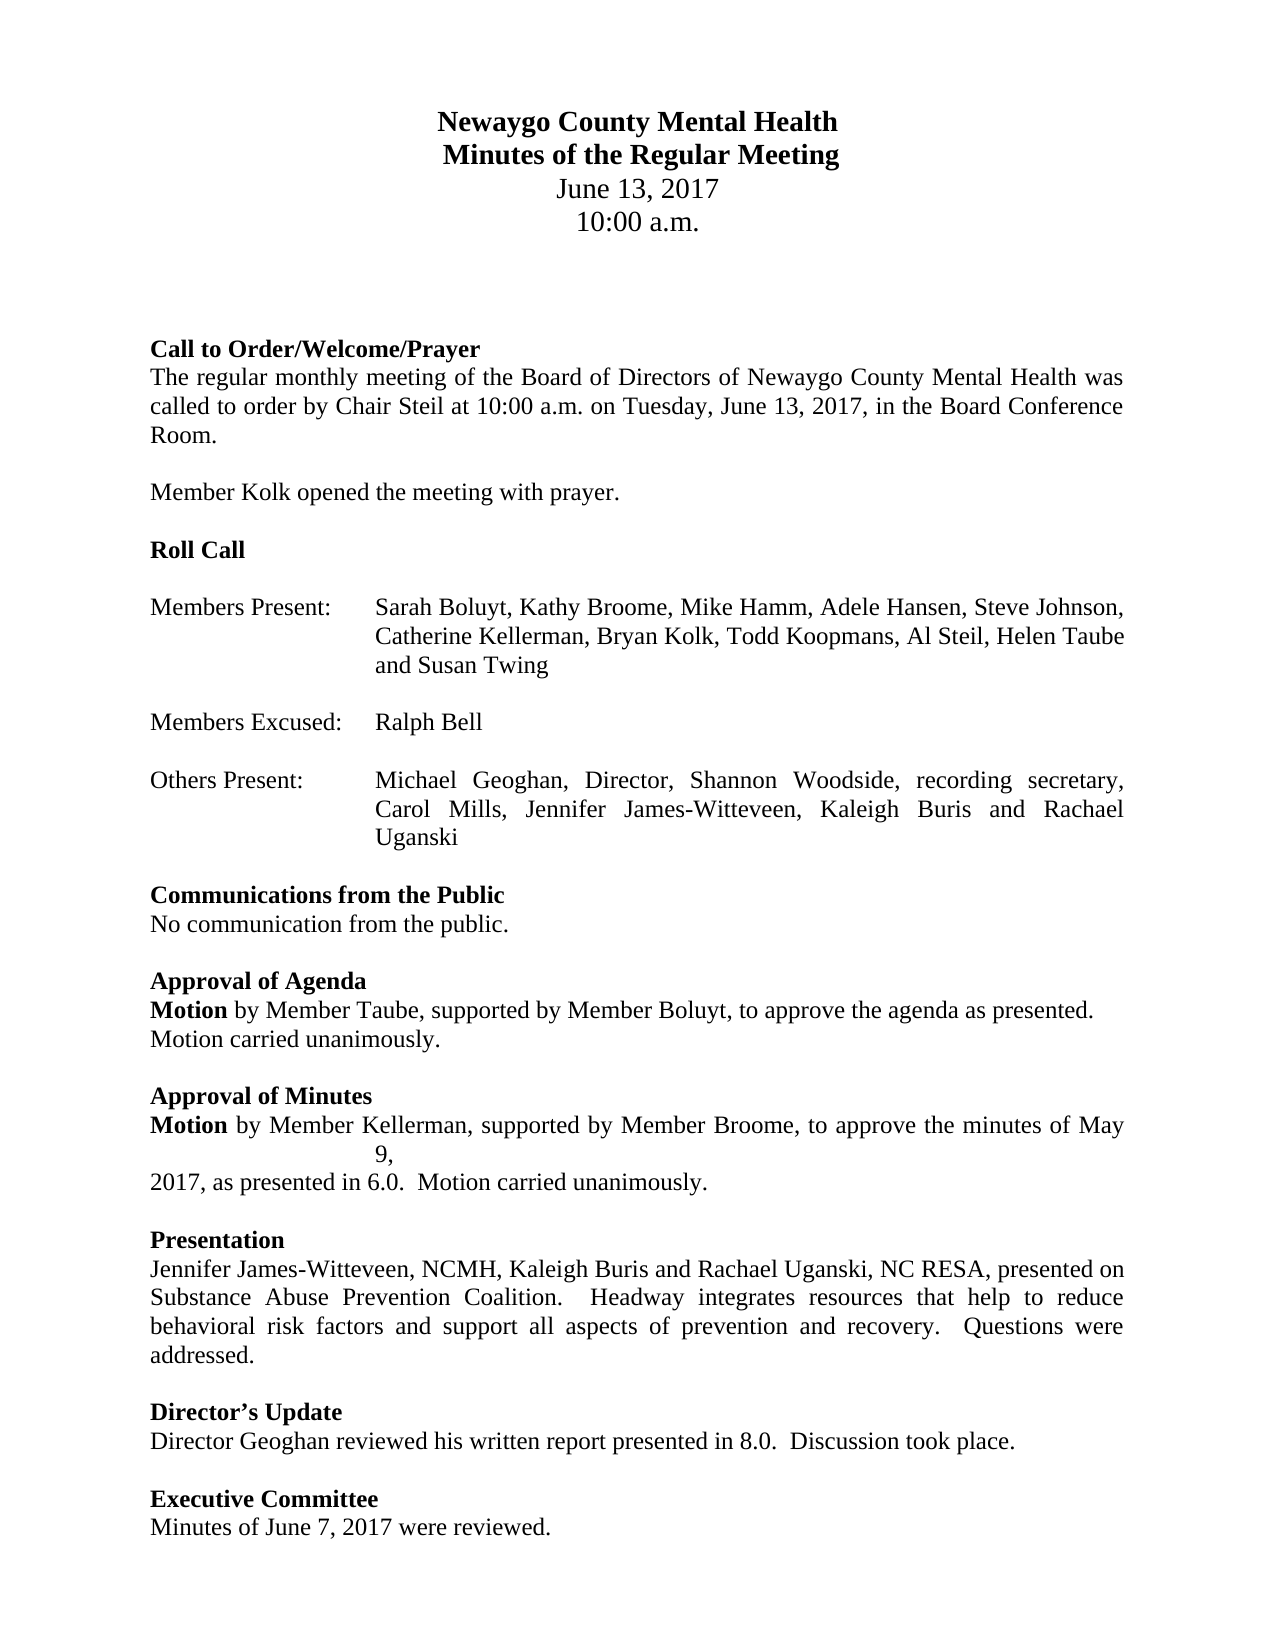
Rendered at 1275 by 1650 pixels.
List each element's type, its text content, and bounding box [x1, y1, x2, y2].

text Communications from the Public [150, 880, 1125, 909]
text Newaygo County Mental Health [150, 104, 1125, 137]
text Motion carried unanimously. [150, 1024, 1125, 1052]
text Presentation [150, 1225, 1125, 1254]
text Director Geoghan reviewed his written report presented in 8.0. Discussion took place. [150, 1426, 1125, 1455]
text Director’s Update [150, 1397, 1125, 1426]
text Roll Call [150, 535, 1125, 564]
text 10:00 a.m. [150, 204, 1125, 238]
text Call to Order/Welcome/Prayer [150, 334, 1125, 362]
text Minutes of June 7, 2017 were reviewed. [150, 1512, 1125, 1541]
text No communication from the public. [150, 909, 1125, 937]
text Jennifer James-Witteveen, NCMH, Kaleigh Buris and Rachael Uganski, NC RESA, presented on Substance Abuse Prevention Coalition. Headway integrates resources that help to reduce behavioral risk factors and support all aspects of prevention and recovery. Questions were addressed. [150, 1254, 1125, 1369]
text The regular monthly meeting of the Board of Directors of Newaygo County Mental Health was called to order by Chair Steil at 10:00 a.m. on Tuesday, June 13, 2017, in the Board Conference Room. [150, 362, 1125, 449]
text Motion by Member Kellerman, supported by Member Broome, to approve the minutes of May 9, [150, 1110, 1125, 1167]
text Members Present: Sarah Boluyt, Kathy Broome, Mike Hamm, Adele Hansen, Steve Johnson, Catherine Kellerman, Bryan Kolk, Todd Koopmans, Al Steil, Helen Taube and Susan Twing [150, 592, 1125, 679]
text Motion by Member Taube, supported by Member Boluyt, to approve the agenda as presented. [150, 995, 1125, 1024]
text Others Present: Michael Geoghan, Director, Shannon Woodside, recording secretary, Carol Mills, Jennifer James-Witteveen, Kaleigh Buris and Rachael Uganski [150, 765, 1125, 851]
text Approval of Agenda [150, 966, 1125, 995]
text 2017, as presented in 6.0. Motion carried unanimously. [150, 1167, 1125, 1196]
text June 13, 2017 [150, 171, 1125, 204]
text Approval of Minutes [150, 1081, 1125, 1110]
text Minutes of the Regular Meeting [150, 137, 1125, 171]
text Members Excused: Ralph Bell [150, 707, 1125, 736]
text Member Kolk opened the meeting with prayer. [150, 477, 1125, 506]
text Executive Committee [150, 1484, 1125, 1512]
